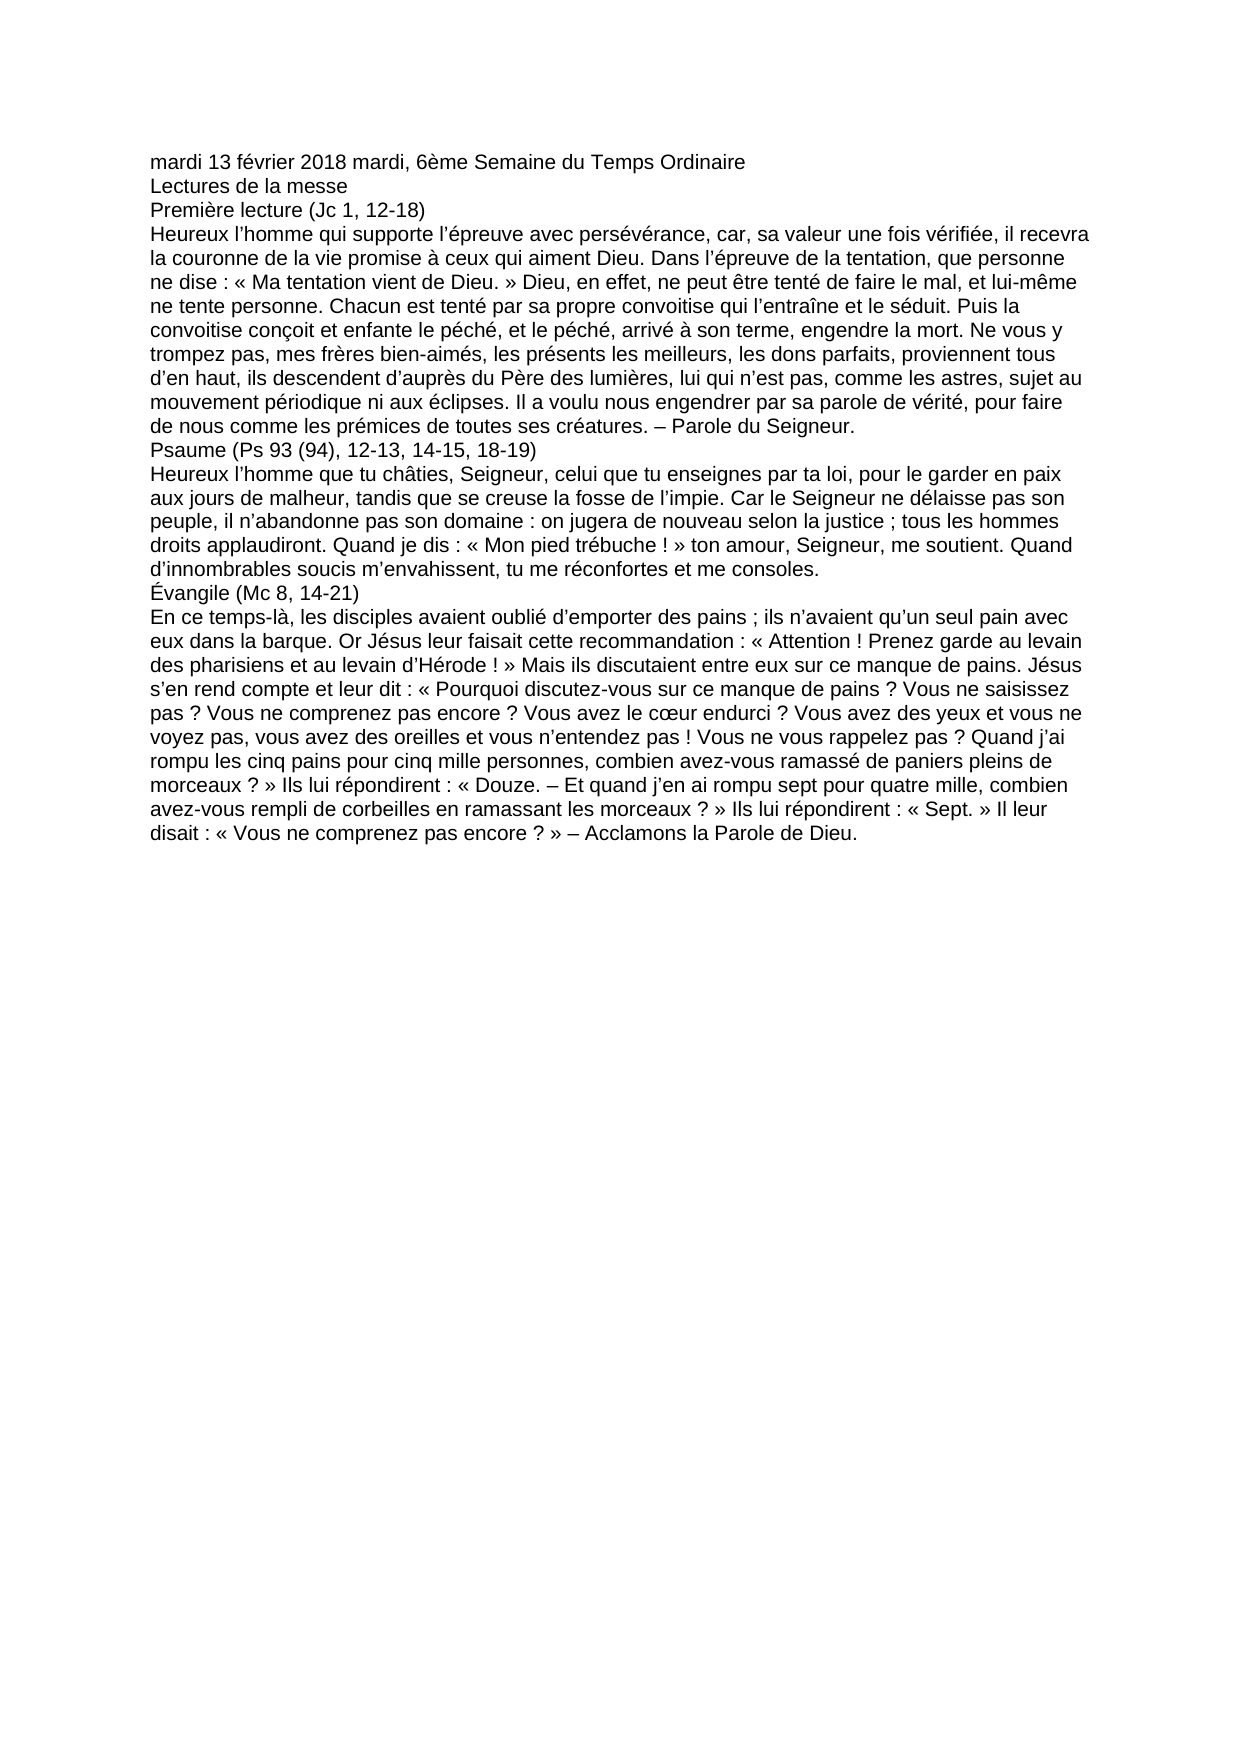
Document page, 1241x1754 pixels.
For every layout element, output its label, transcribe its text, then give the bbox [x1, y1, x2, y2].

text Heureux l’homme que tu châties, Seigneur, celui que tu enseignes par ta loi, pour le garder en paix aux jours de malheur, tandis que se creuse la fosse de l’impie. Car le Seigneur ne délaisse pas son peuple, il n’abandonne pas son domaine : on jugera de nouveau selon la justice ; tous les hommes droits applaudiront. Quand je dis : « Mon pied trébuche ! » ton amour, Seigneur, me soutient. Quand d’innombrables soucis m’envahissent, tu me réconfortes et me consoles. [150, 461, 1090, 581]
text Heureux l’homme qui supporte l’épreuve avec persévérance, car, sa valeur une fois vérifiée, il recevra la couronne de la vie promise à ceux qui aiment Dieu. Dans l’épreuve de la tentation, que personne ne dise : « Ma tentation vient de Dieu. » Dieu, en effet, ne peut être tenté de faire le mal, et lui-même ne tente personne. Chacun est tenté par sa propre convoitise qui l’entraîne et le séduit. Puis la convoitise conçoit et enfante le péché, et le péché, arrivé à son terme, engendre la mort. Ne vous y trompez pas, mes frères bien-aimés, les présents les meilleurs, les dons parfaits, proviennent tous d’en haut, ils descendent d’auprès du Père des lumières, lui qui n’est pas, comme les astres, sujet au mouvement périodique ni aux éclipses. Il a voulu nous engendrer par sa parole de vérité, pour faire de nous comme les prémices de toutes ses créatures. – Parole du Seigneur. [150, 222, 1090, 437]
text En ce temps-là, les disciples avaient oublié d’emporter des pains ; ils n’avaient qu’un seul pain avec eux dans la barque. Or Jésus leur faisait cette recommandation : « Attention ! Prenez garde au levain des pharisiens et au levain d’Hérode ! » Mais ils discutaient entre eux sur ce manque de pains. Jésus s’en rend compte et leur dit : « Pourquoi discutez-vous sur ce manque de pains ? Vous ne saisissez pas ? Vous ne comprenez pas encore ? Vous avez le cœur endurci ? Vous avez des yeux et vous ne voyez pas, vous avez des oreilles et vous n’entendez pas ! Vous ne vous rappelez pas ? Quand j’ai rompu les cinq pains pour cinq mille personnes, combien avez-vous ramassé de paniers pleins de morceaux ? » Ils lui répondirent : « Douze. – Et quand j’en ai rompu sept pour quatre mille, combien avez-vous rempli de corbeilles en ramassant les morceaux ? » Ils lui répondirent : « Sept. » Il leur disait : « Vous ne comprenez pas encore ? » – Acclamons la Parole de Dieu. [150, 605, 1090, 845]
